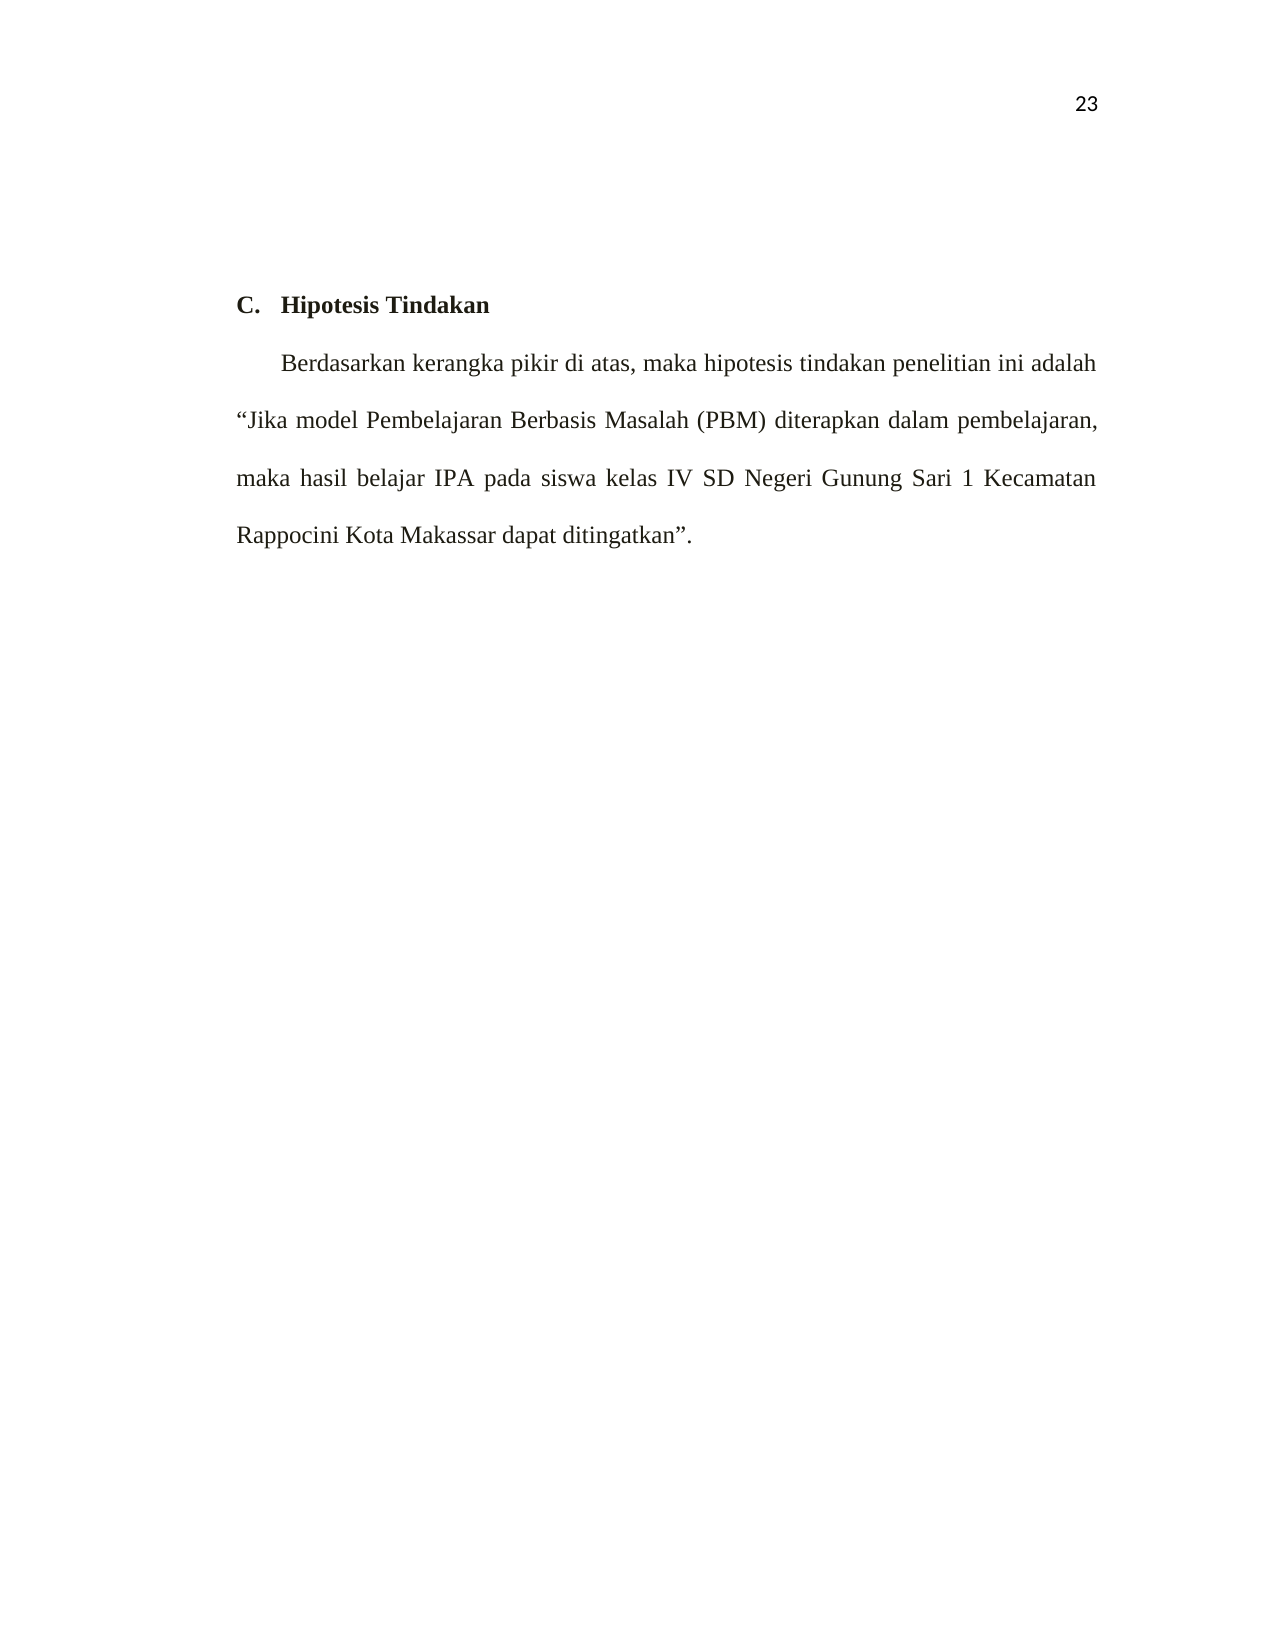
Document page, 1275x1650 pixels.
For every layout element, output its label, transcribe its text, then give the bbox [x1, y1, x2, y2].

list Berdasarkan kerangka pikir di atas, maka hipotesis tindakan penelitian ini adalah “Jika model Pembelajaran Berbasis Masalah (PBM) diterapkan dalam pembelajaran, maka hasil belajar IPA pada siswa kelas IV SD Negeri Gunung Sari 1 Kecamatan Rappocini Kota Makassar dapat ditingatkan”. [236, 348, 1098, 549]
list Hipotesis Tindakan [236, 290, 1098, 319]
